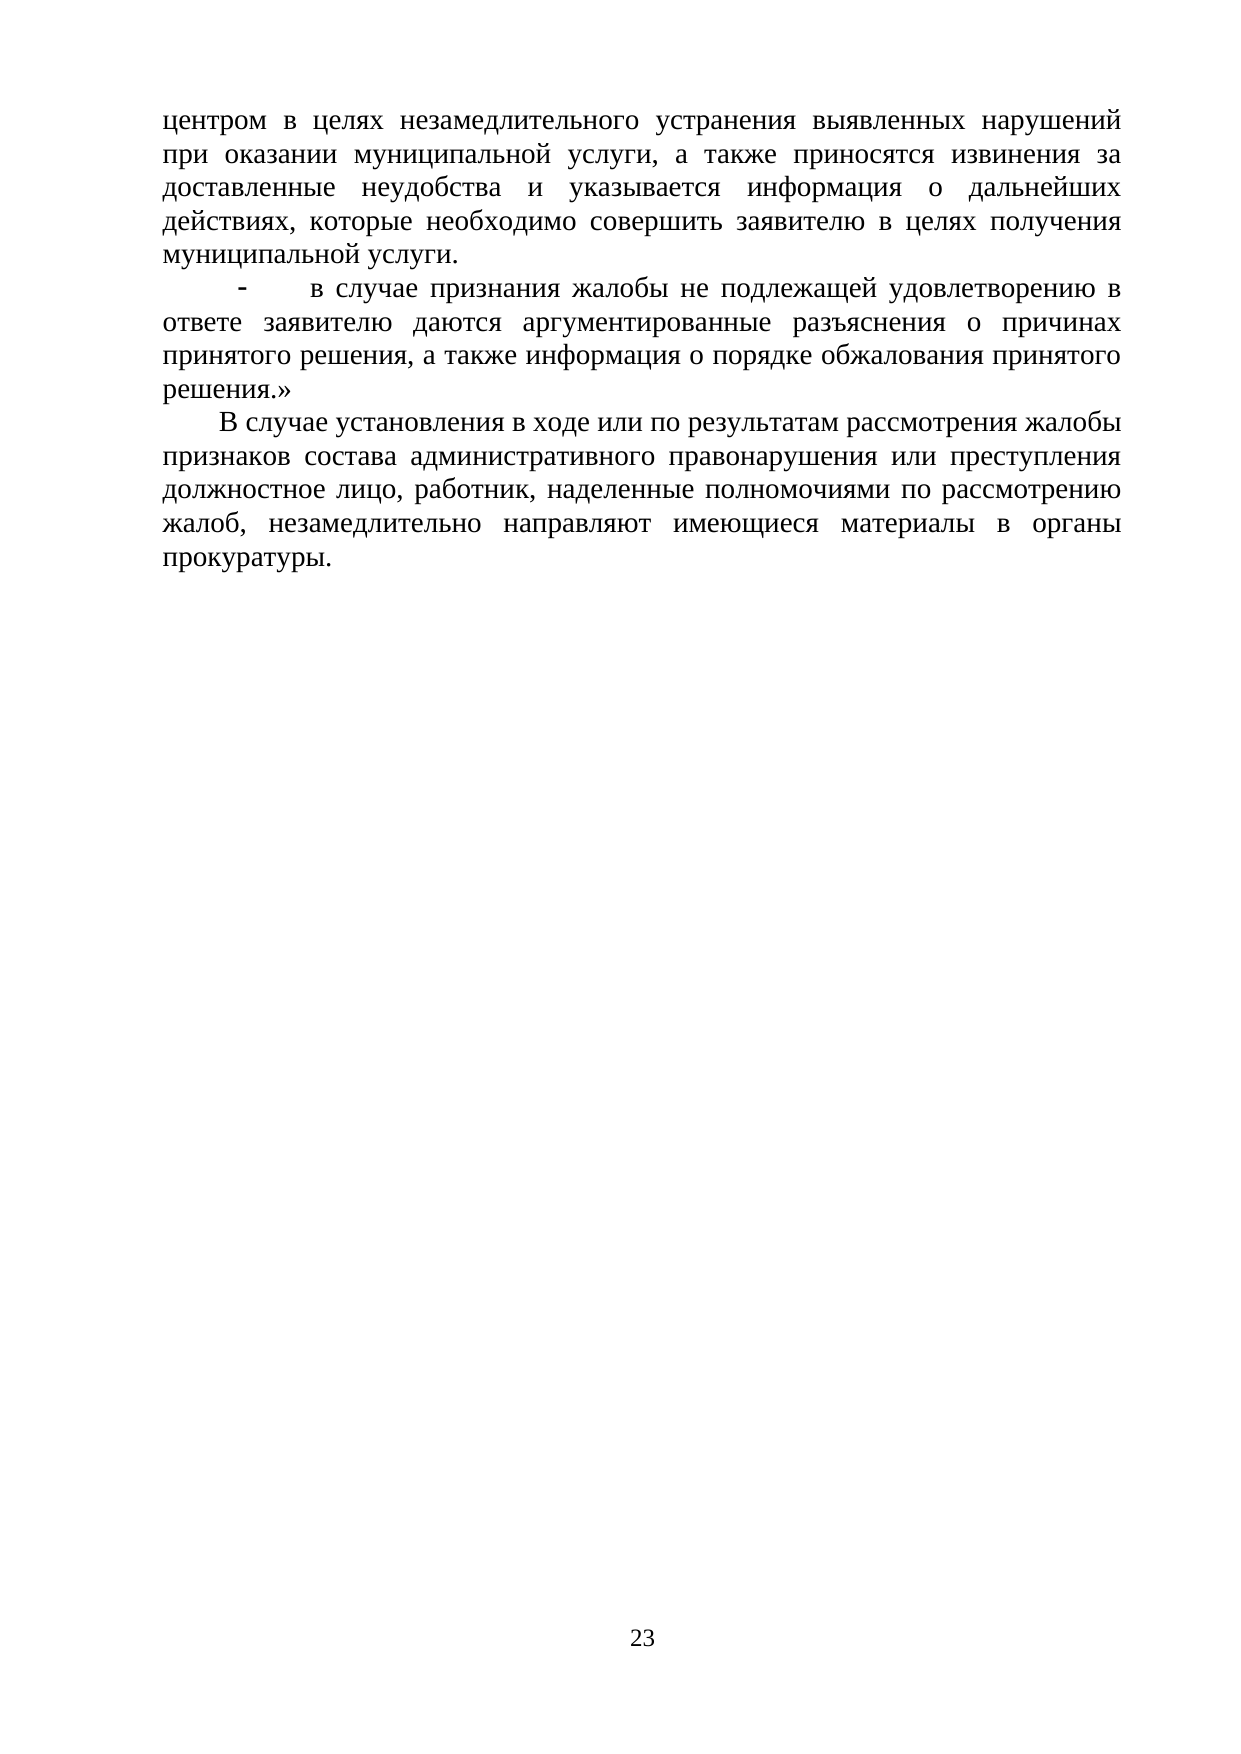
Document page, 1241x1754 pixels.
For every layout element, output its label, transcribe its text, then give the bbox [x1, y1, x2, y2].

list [162, 102, 1122, 270]
text В случае установления в ходе или по результатам рассмотрения жалобы признаков состава административного правонарушения или преступления должностное лицо, работник, наделенные полномочиями по рассмотрению жалоб, незамедлительно направляют имеющиеся материалы в органы прокуратуры. [162, 404, 1122, 572]
list в случае признания жалобы не подлежащей удовлетворению в ответе заявителю даются аргументированные разъяснения о причинах принятого решения, а также информация о порядке обжалования принятого решения.» [162, 270, 1122, 404]
